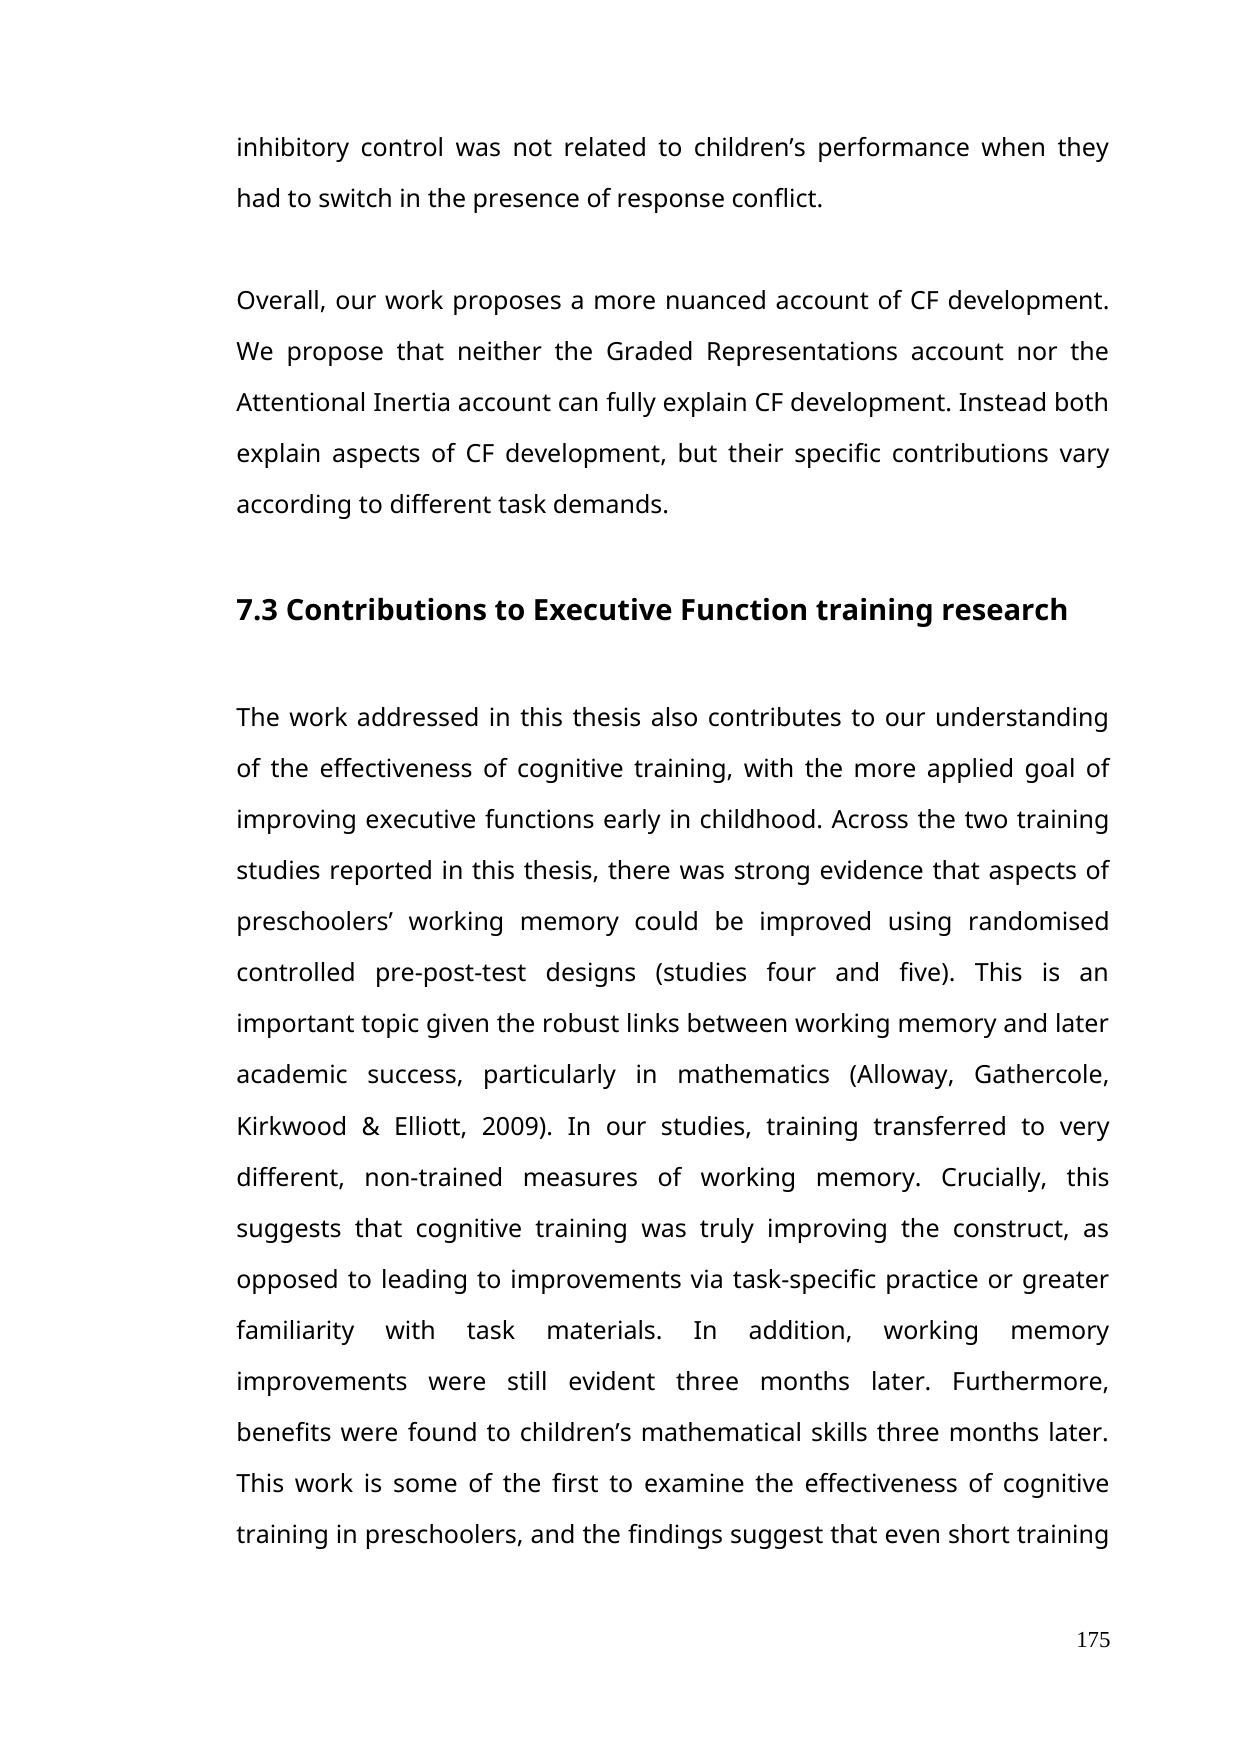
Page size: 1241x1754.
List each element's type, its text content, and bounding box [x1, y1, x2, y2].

text 7.3 Contributions to Executive Function training research [236, 589, 1110, 629]
text Overall, our work proposes a more nuanced account of CF development. We propose that neither the Graded Representations account nor the Attentional Inertia account can fully explain CF development. Instead both explain aspects of CF development, but their specific contributions vary according to different task demands. [236, 283, 1110, 521]
